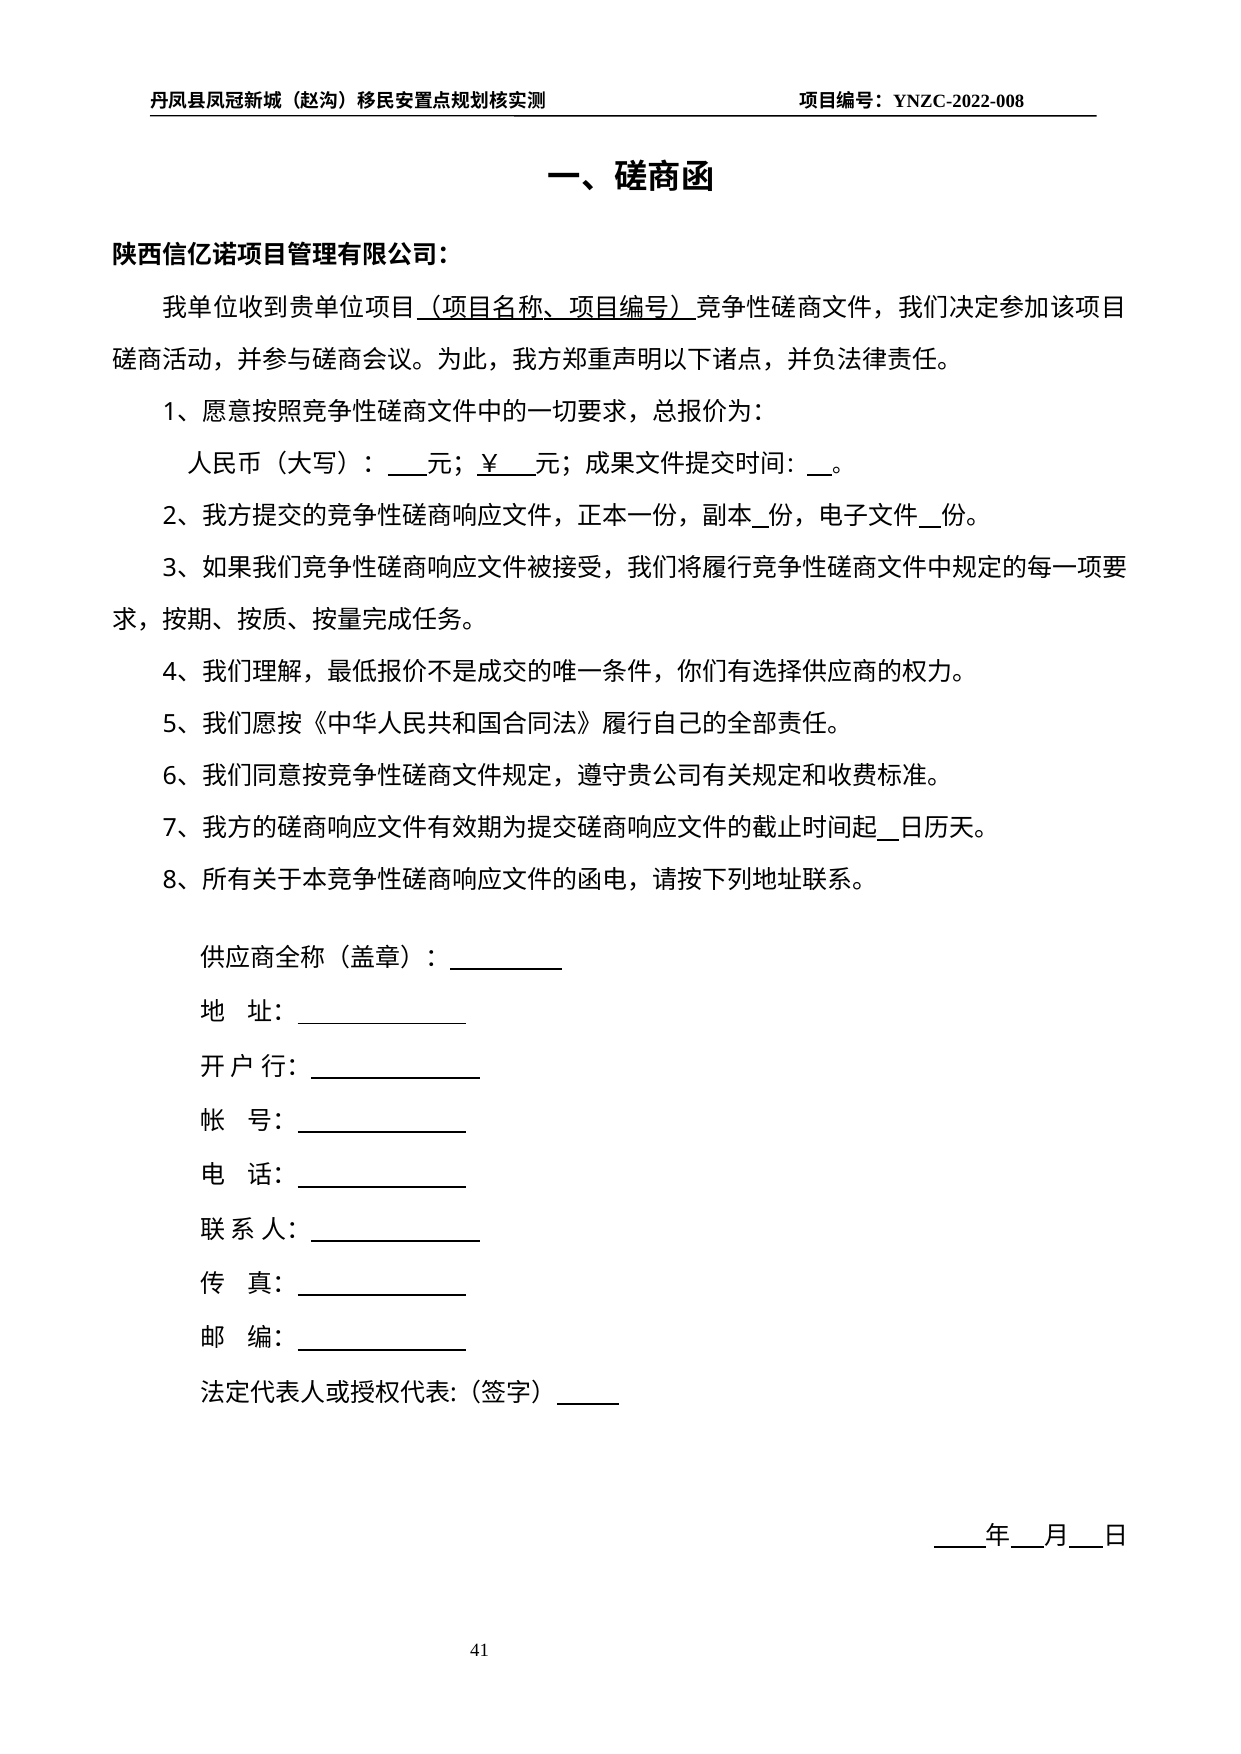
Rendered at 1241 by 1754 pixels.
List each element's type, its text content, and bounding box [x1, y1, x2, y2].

text 供应商全称（盖章）： [112, 937, 1128, 973]
text 7、我方的磋商响应文件有效期为提交磋商响应文件的截止时间起 日历天。 [112, 795, 1128, 847]
text 3、如果我们竞争性磋商响应文件被接受，我们将履行竞争性磋商文件中规定的每一项要求，按期、按质、按量完成任务。 [112, 535, 1128, 639]
text 1、愿意按照竞争性磋商文件中的一切要求，总报价为： [112, 378, 1128, 431]
text 传 真： [112, 1263, 1128, 1300]
text 陕西信亿诺项目管理有限公司： [112, 222, 1128, 274]
text 地 址： [112, 992, 1128, 1028]
text 一、磋商函 [112, 150, 1128, 198]
text 法定代表人或授权代表:（签字） [112, 1372, 1128, 1408]
text 8、所有关于本竞争性磋商响应文件的函电，请按下列地址联系。 [112, 847, 1128, 899]
text 帐 号： [112, 1100, 1128, 1137]
text 联 系 人： [112, 1209, 1128, 1245]
text 6、我们同意按竞争性磋商文件规定，遵守贵公司有关规定和收费标准。 [112, 743, 1128, 795]
text 5、我们愿按《中华人民共和国合同法》履行自己的全部责任。 [112, 691, 1128, 743]
text 4、我们理解，最低报价不是成交的唯一条件，你们有选择供应商的权力。 [112, 639, 1128, 691]
text 开 户 行： [112, 1046, 1128, 1082]
text 人民币（大写）： 元；￥ 元；成果文件提交时间： 。 [112, 431, 1128, 483]
text 2、我方提交的竞争性磋商响应文件，正本一份，副本 份，电子文件 份。 [112, 483, 1128, 535]
text 邮 编： [112, 1318, 1128, 1354]
text 年 月 日 [112, 1515, 1128, 1552]
text 我单位收到贵单位项目（项目名称、项目编号）竞争性磋商文件，我们决定参加该项目磋商活动，并参与磋商会议。为此，我方郑重声明以下诸点，并负法律责任。 [112, 274, 1128, 378]
text 电 话： [112, 1155, 1128, 1191]
